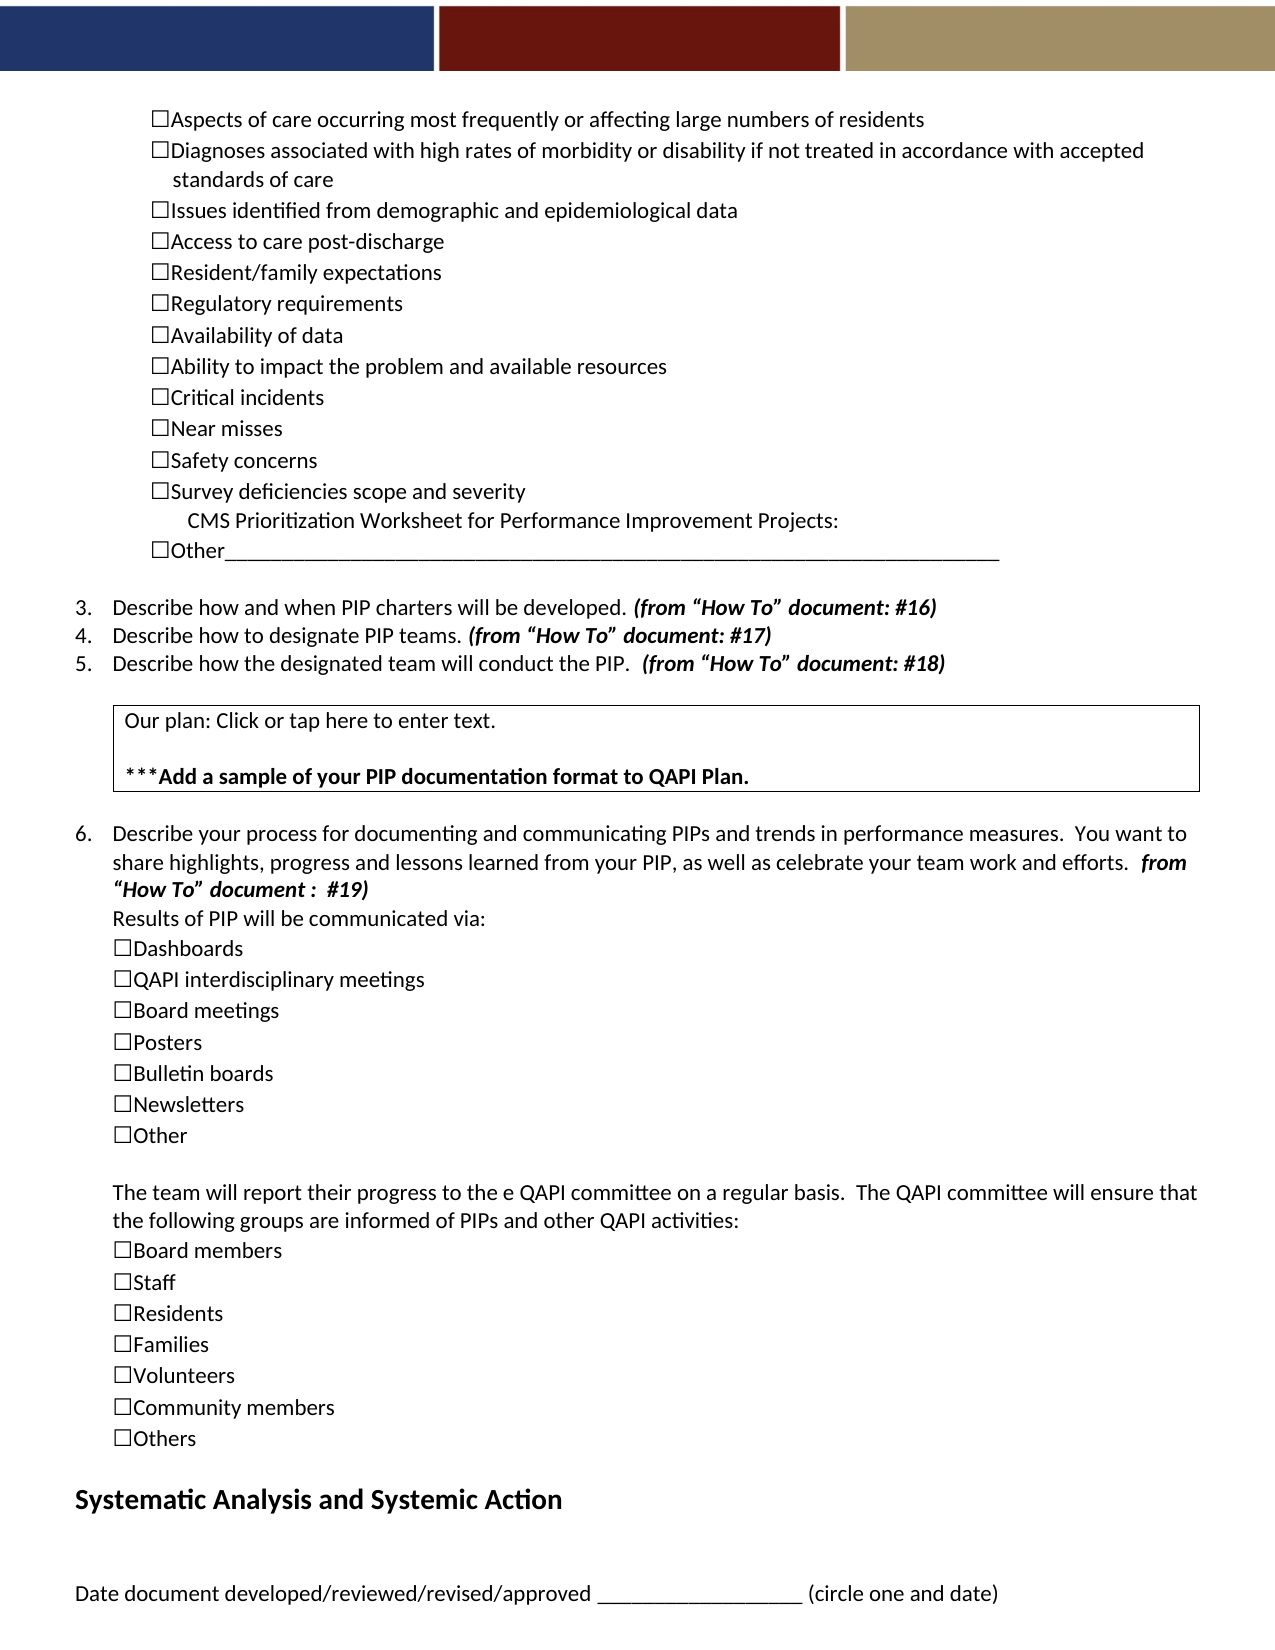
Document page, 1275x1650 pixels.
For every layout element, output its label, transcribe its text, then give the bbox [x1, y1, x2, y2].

list Systematic Analysis and Systemic Action [75, 1481, 1200, 1517]
text Newsletters [112, 1088, 1200, 1119]
text Near misses [150, 412, 1200, 443]
list The team will report their progress to the e QAPI committee on a regular basis. The QAPI committee will ensure that the following groups are informed of PIPs and other QAPI activities: [112, 1178, 1200, 1234]
text Other____________________________________________________________________ [150, 534, 1200, 565]
text Safety concerns [150, 443, 1200, 475]
text Survey deficiencies scope and severity [150, 475, 1200, 506]
text QAPI interdisciplinary meetings [112, 963, 1200, 994]
text Posters [112, 1025, 1200, 1057]
list Results of PIP will be communicated via: [112, 904, 1200, 932]
list CMS Prioritization Worksheet for Performance Improvement Projects: [187, 506, 1200, 534]
text Staff [112, 1266, 1200, 1297]
text Residents [112, 1297, 1200, 1328]
text Critical incidents [150, 381, 1200, 412]
text Regulatory requirements [150, 287, 1200, 318]
text Families [112, 1328, 1200, 1359]
text Dashboards [112, 932, 1200, 963]
text Diagnoses associated with high rates of morbidity or disability if not treated in accordance with accepted standards of care [150, 134, 1200, 193]
text Bulletin boards [112, 1057, 1200, 1088]
list Describe your process for documenting and communicating PIPs and trends in performance measures. You want to share highlights, progress and lessons learned from your PIP, as well as celebrate your team work and efforts. from “How To” document : #19) [75, 819, 1200, 904]
list Describe how and when PIP charters will be developed. (from “How To” document: #16) [75, 593, 1200, 621]
text Resident/family expectations [150, 256, 1200, 287]
text Other [112, 1119, 1200, 1150]
text Board meetings [112, 994, 1200, 1025]
text Aspects of care occurring most frequently or affecting large numbers of residents [150, 103, 1200, 134]
list Describe how to designate PIP teams. (from “How To” document: #17) [75, 621, 1200, 649]
text Board members [112, 1234, 1200, 1266]
text Availability of data [150, 318, 1200, 350]
text Access to care post-discharge [150, 225, 1200, 256]
text Issues identified from demographic and epidemiological data [150, 193, 1200, 225]
picture [0, 0, 1275, 71]
list Describe how the designated team will conduct the PIP. (from “How To” document: #18) [75, 649, 1200, 677]
text Ability to impact the problem and available resources [150, 350, 1200, 381]
text Community members [112, 1391, 1200, 1422]
table_header Our plan: ***Add a sample of your PIP documentation format to QAPI Plan. [114, 706, 1199, 791]
text Others [112, 1422, 1200, 1453]
text Volunteers [112, 1359, 1200, 1391]
